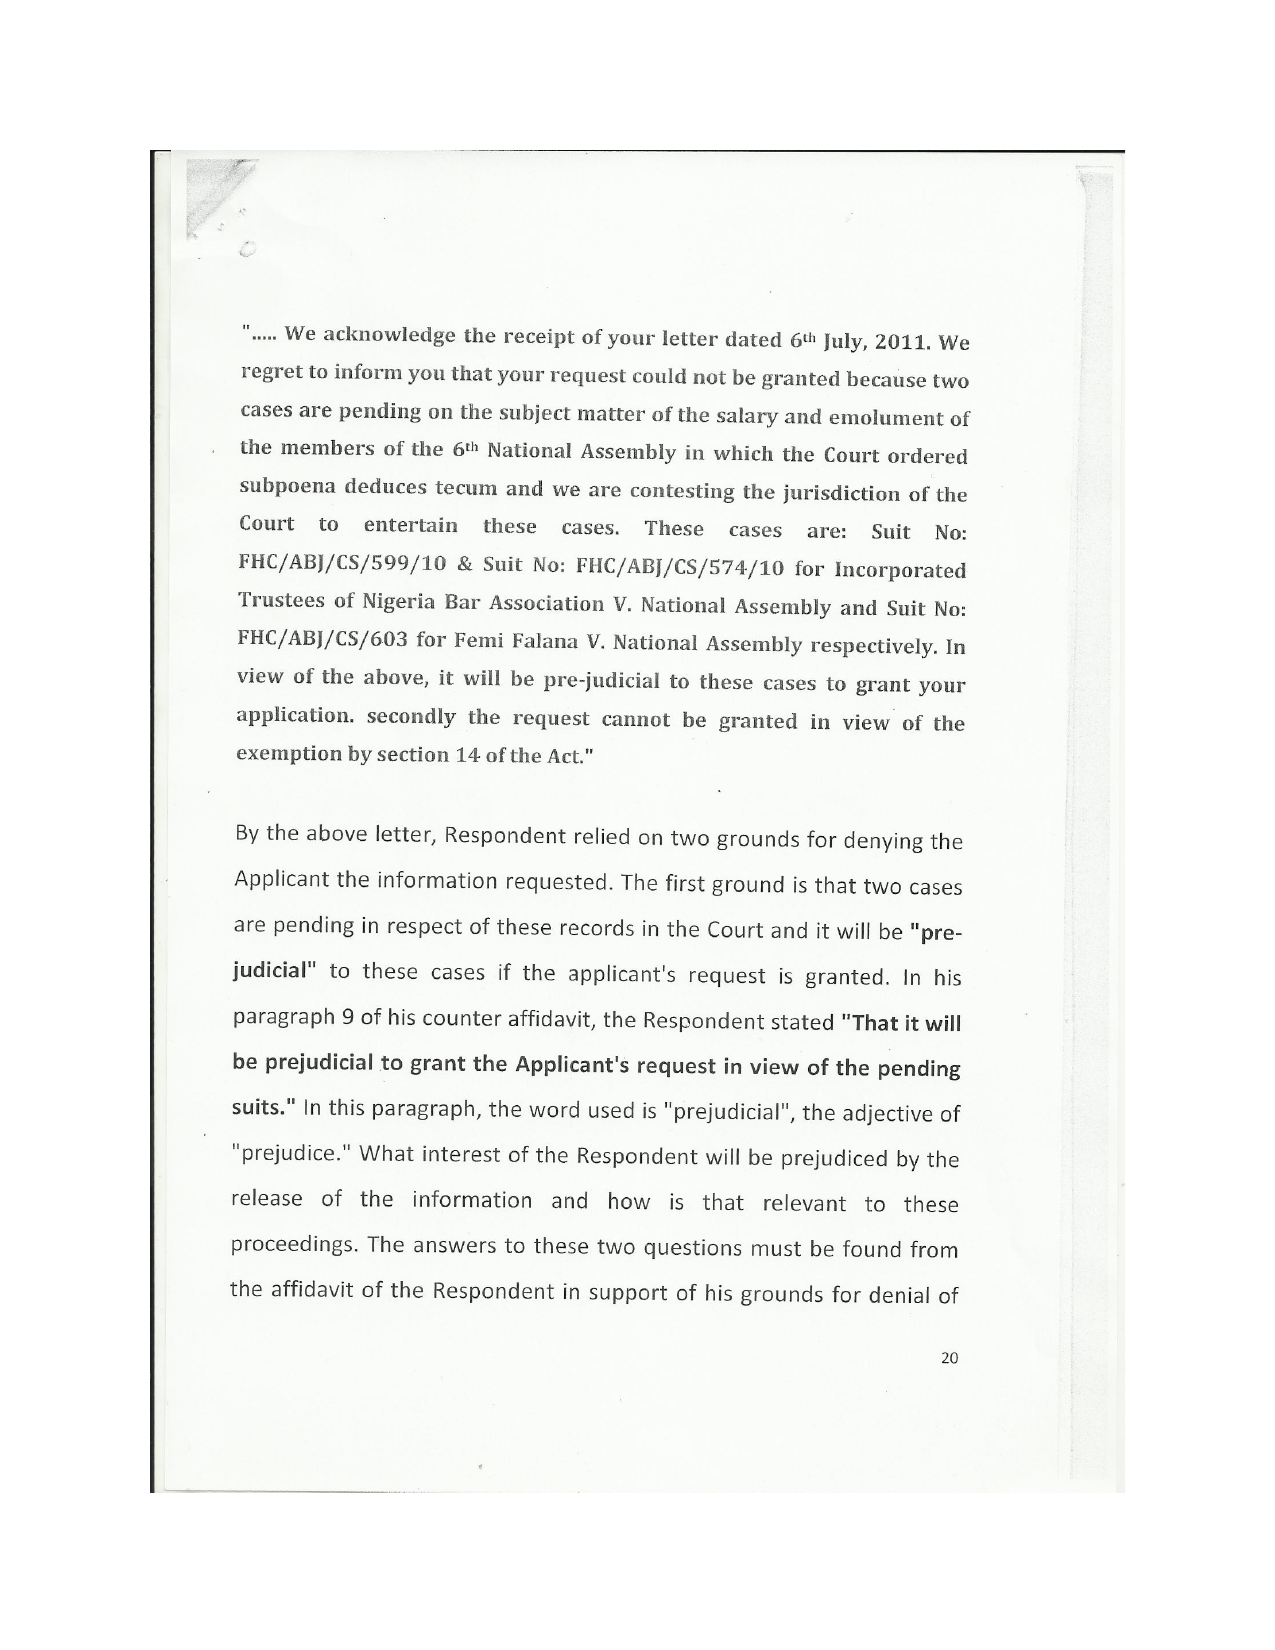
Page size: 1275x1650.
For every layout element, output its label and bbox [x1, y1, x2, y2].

picture [150, 150, 1125, 1493]
